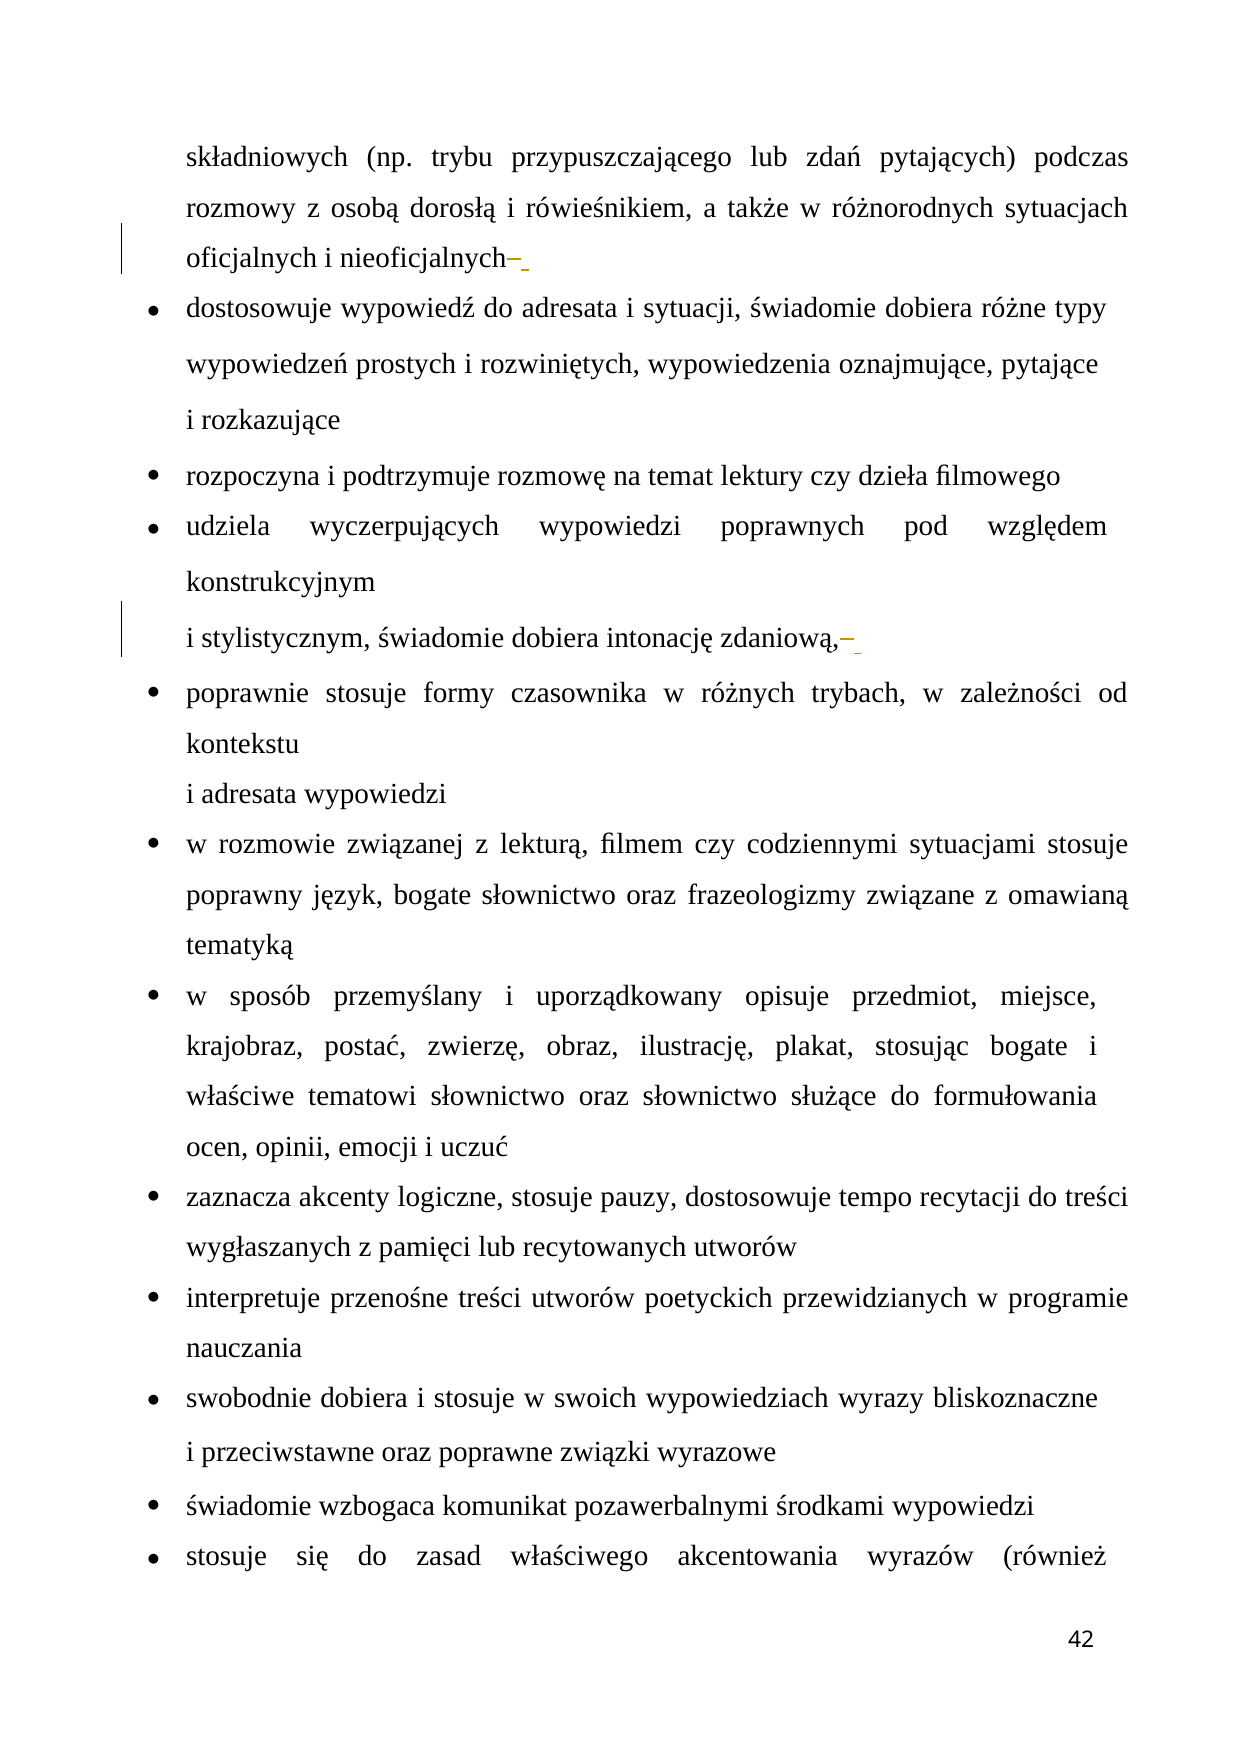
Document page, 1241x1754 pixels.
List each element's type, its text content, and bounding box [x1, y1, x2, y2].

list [148, 1538, 1107, 1576]
list rozpoczyna i podtrzymuje rozmowę na temat lektury czy dzieła ﬁlmowego [148, 458, 1107, 491]
list w rozmowie związanej z lekturą, ﬁlmem czy codziennymi sytuacjami stosuje poprawny język, bogate słownictwo oraz frazeologizmy związane z omawianą tematyką [148, 827, 1128, 961]
list udziela wyczerpujących wypowiedzi poprawnych pod względem konstrukcyjnym i stylistycznym, świadomie dobiera intonację zdaniową, [148, 508, 1107, 657]
list dostosowuje wypowiedź do adresata i sytuacji, świadomie dobiera różne typy wypowiedzeń prostych i rozwiniętych, wypowiedzenia oznajmujące, pytające i rozkazujące [148, 291, 1107, 439]
list interpretuje przenośne treści utworów poetyckich przewidzianych w programie nauczania [148, 1280, 1128, 1364]
list zaznacza akcenty logiczne, stosuje pauzy, dostosowuje tempo recytacji do treści wygłaszanych z pamięci lub recytowanych utworów [148, 1179, 1128, 1263]
list swobodnie dobiera i stosuje w swoich wypowiedziach wyrazy bliskoznaczne i przeciwstawne oraz poprawne związki wyrazowe [148, 1380, 1107, 1470]
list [148, 139, 1128, 274]
list świadomie wzbogaca komunikat pozawerbalnymi środkami wypowiedzi [148, 1488, 1107, 1522]
list poprawnie stosuje formy czasownika w różnych trybach, w zależności od kontekstu i adresata wypowiedzi [148, 676, 1128, 810]
list w sposób przemyślany i uporządkowany opisuje przedmiot, miejsce, krajobraz, postać, zwierzę, obraz, ilustrację, plakat, stosując bogate i właściwe tematowi słownictwo oraz słownictwo służące do formułowania ocen, opinii, emocji i uczuć [148, 978, 1098, 1162]
